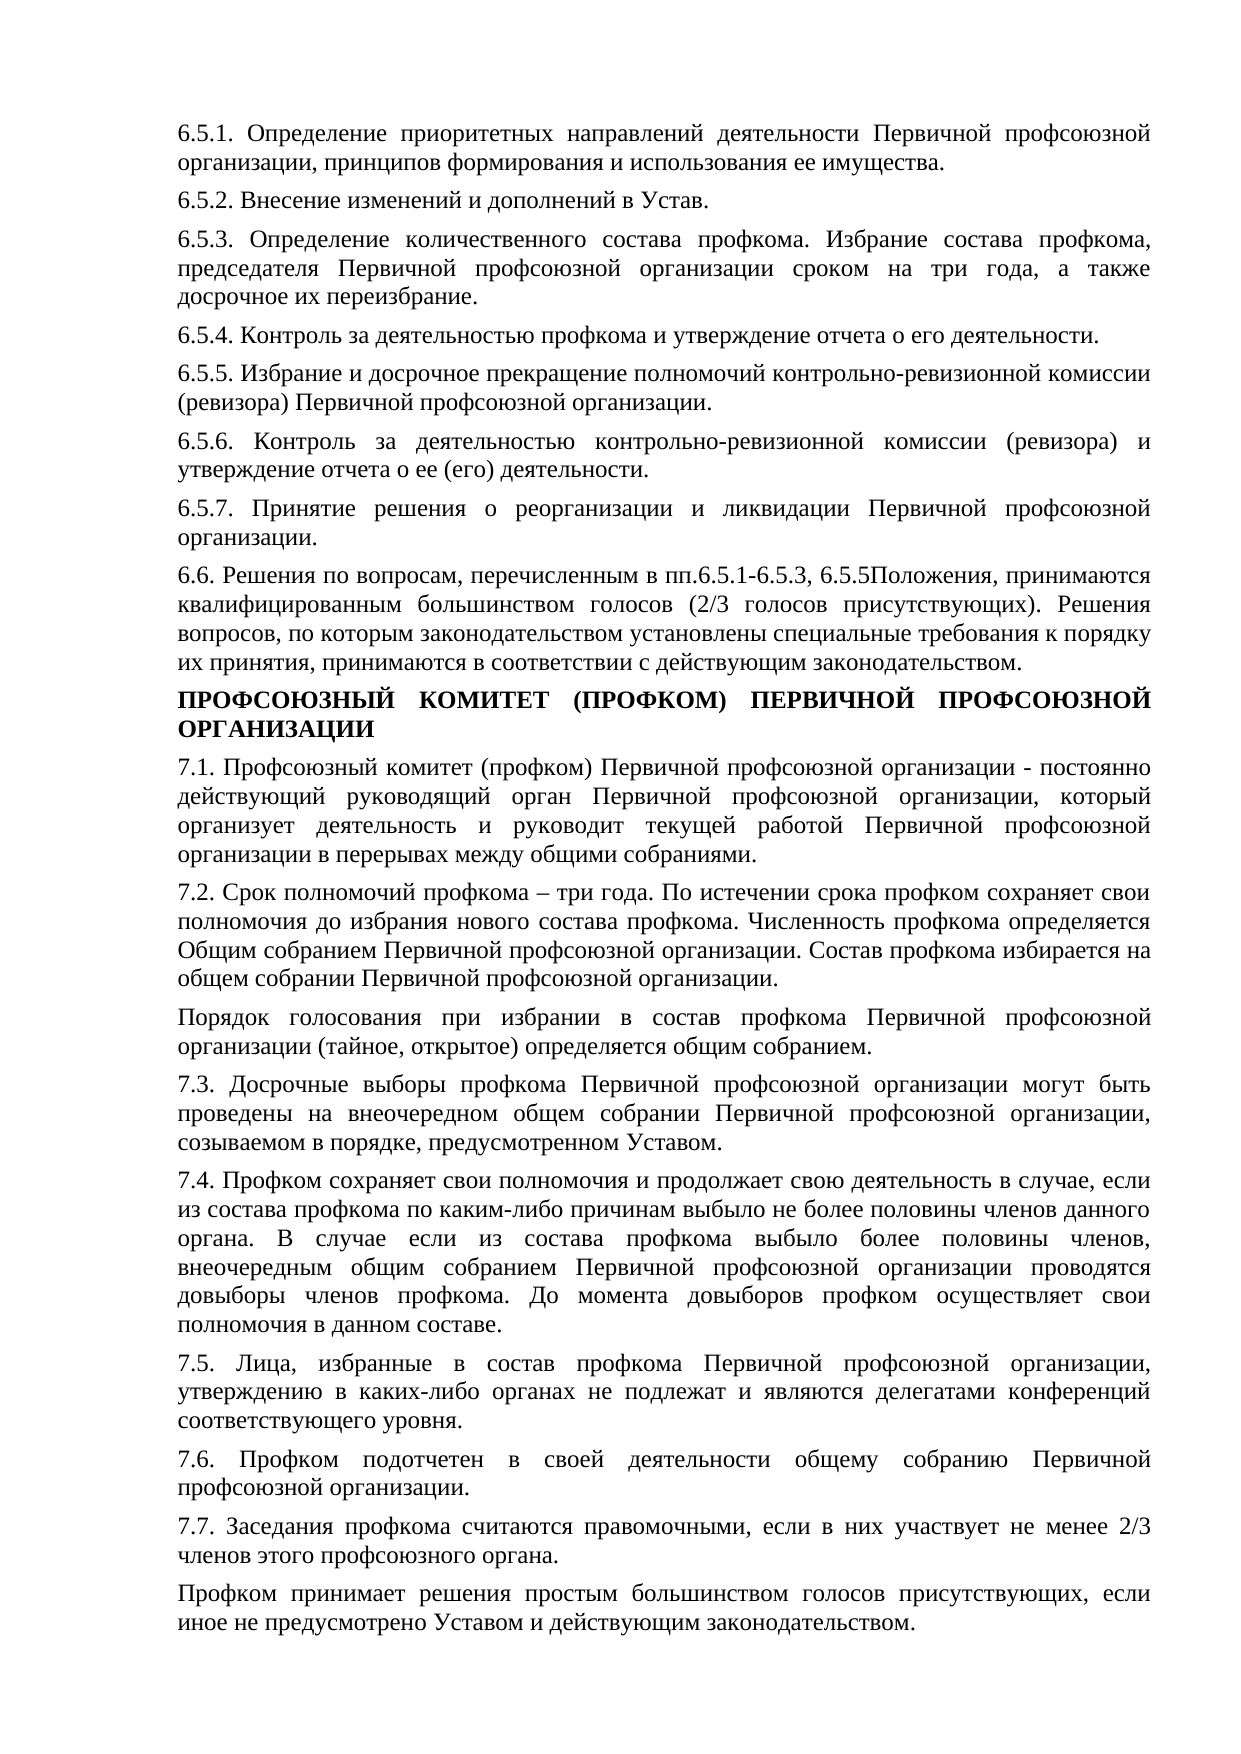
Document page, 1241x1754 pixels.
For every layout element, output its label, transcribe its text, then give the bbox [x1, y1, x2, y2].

text 6.5.6. Контроль за деятельностью контрольно-ревизионной комиссии (ревизора) и утверждение отчета о ее (его) деятельности. [177, 426, 1152, 483]
text 6.5.2. Внесение изменений и дополнений в Устав. [177, 185, 1152, 214]
text 7.5. Лица, избранные в состав профкома Первичной профсоюзной организации, утверждению в каких-либо органах не подлежат и являются делегатами конференций соответствующего уровня. [177, 1348, 1152, 1434]
text 7.7. Заседания профкома считаются правомочными, если в них участвует не менее 2/3 членов этого профсоюзного органа. [177, 1511, 1152, 1568]
text ПРОФСОЮЗНЫЙ КОМИТЕТ (ПРОФКОМ) ПЕРВИЧНОЙ ПРОФСОЮЗНОЙ ОРГАНИЗАЦИИ [177, 685, 1152, 743]
text 6.5.5. Избрание и досрочное прекращение полномочий контрольно-ревизионной комиссии (ревизора) Первичной профсоюзной организации. [177, 358, 1152, 416]
text 6.6. Решения по вопросам, перечисленным в пп.6.5.1-6.5.3, 6.5.5Положения, принимаются квалифицированным большинством голосов (2/3 голосов присутствующих). Решения вопросов, по которым законодательством установлены специальные требования к порядку их принятия, принимаются в соответствии с действующим законодательством. [177, 560, 1152, 675]
text 7.1. Профсоюзный комитет (профком) Первичной профсоюзной организации - постоянно действующий руководящий орган Первичной профсоюзной организации, который организует деятельность и руководит текущей работой Первичной профсоюзной организации в перерывах между общими собраниями. [177, 752, 1152, 867]
text 6.5.7. Принятие решения о реорганизации и ликвидации Первичной профсоюзной организации. [177, 493, 1152, 551]
text 6.5.4. Контроль за деятельностью профкома и утверждение отчета о его деятельности. [177, 320, 1152, 349]
text 6.5.3. Определение количественного состава профкома. Избрание состава профкома, председателя Первичной профсоюзной организации сроком на три года, а также досрочное их переизбрание. [177, 224, 1152, 310]
text Профком принимает решения простым большинством голосов присутствующих, если иное не предусмотрено Уставом и действующим законодательством. [177, 1578, 1152, 1636]
text 7.3. Досрочные выборы профкома Первичной профсоюзной организации могут быть проведены на внеочередном общем собрании Первичной профсоюзной организации, созываемом в порядке, предусмотренном Уставом. [177, 1069, 1152, 1156]
text 7.4. Профком сохраняет свои полномочия и продолжает свою деятельность в случае, если из состава профкома по каким-либо причинам выбыло не более половины членов данного органа. В случае если из состава профкома выбыло более половины членов, внеочередным общим собранием Первичной профсоюзной организации проводятся довыборы членов профкома. До момента довыборов профком осуществляет свои полномочия в данном составе. [177, 1165, 1152, 1338]
text Порядок голосования при избрании в состав профкома Первичной профсоюзной организации (тайное, открытое) определяется общим собранием. [177, 1002, 1152, 1059]
text 6.5.1. Определение приоритетных направлений деятельности Первичной профсоюзной организации, принципов формирования и использования ее имущества. [177, 118, 1152, 176]
text 7.2. Срок полномочий профкома – три года. По истечении срока профком сохраняет свои полномочия до избрания нового состава профкома. Численность профкома определяется Общим собранием Первичной профсоюзной организации. Состав профкома избирается на общем собрании Первичной профсоюзной организации. [177, 877, 1152, 992]
text 7.6. Профком подотчетен в своей деятельности общему собранию Первичной профсоюзной организации. [177, 1444, 1152, 1501]
